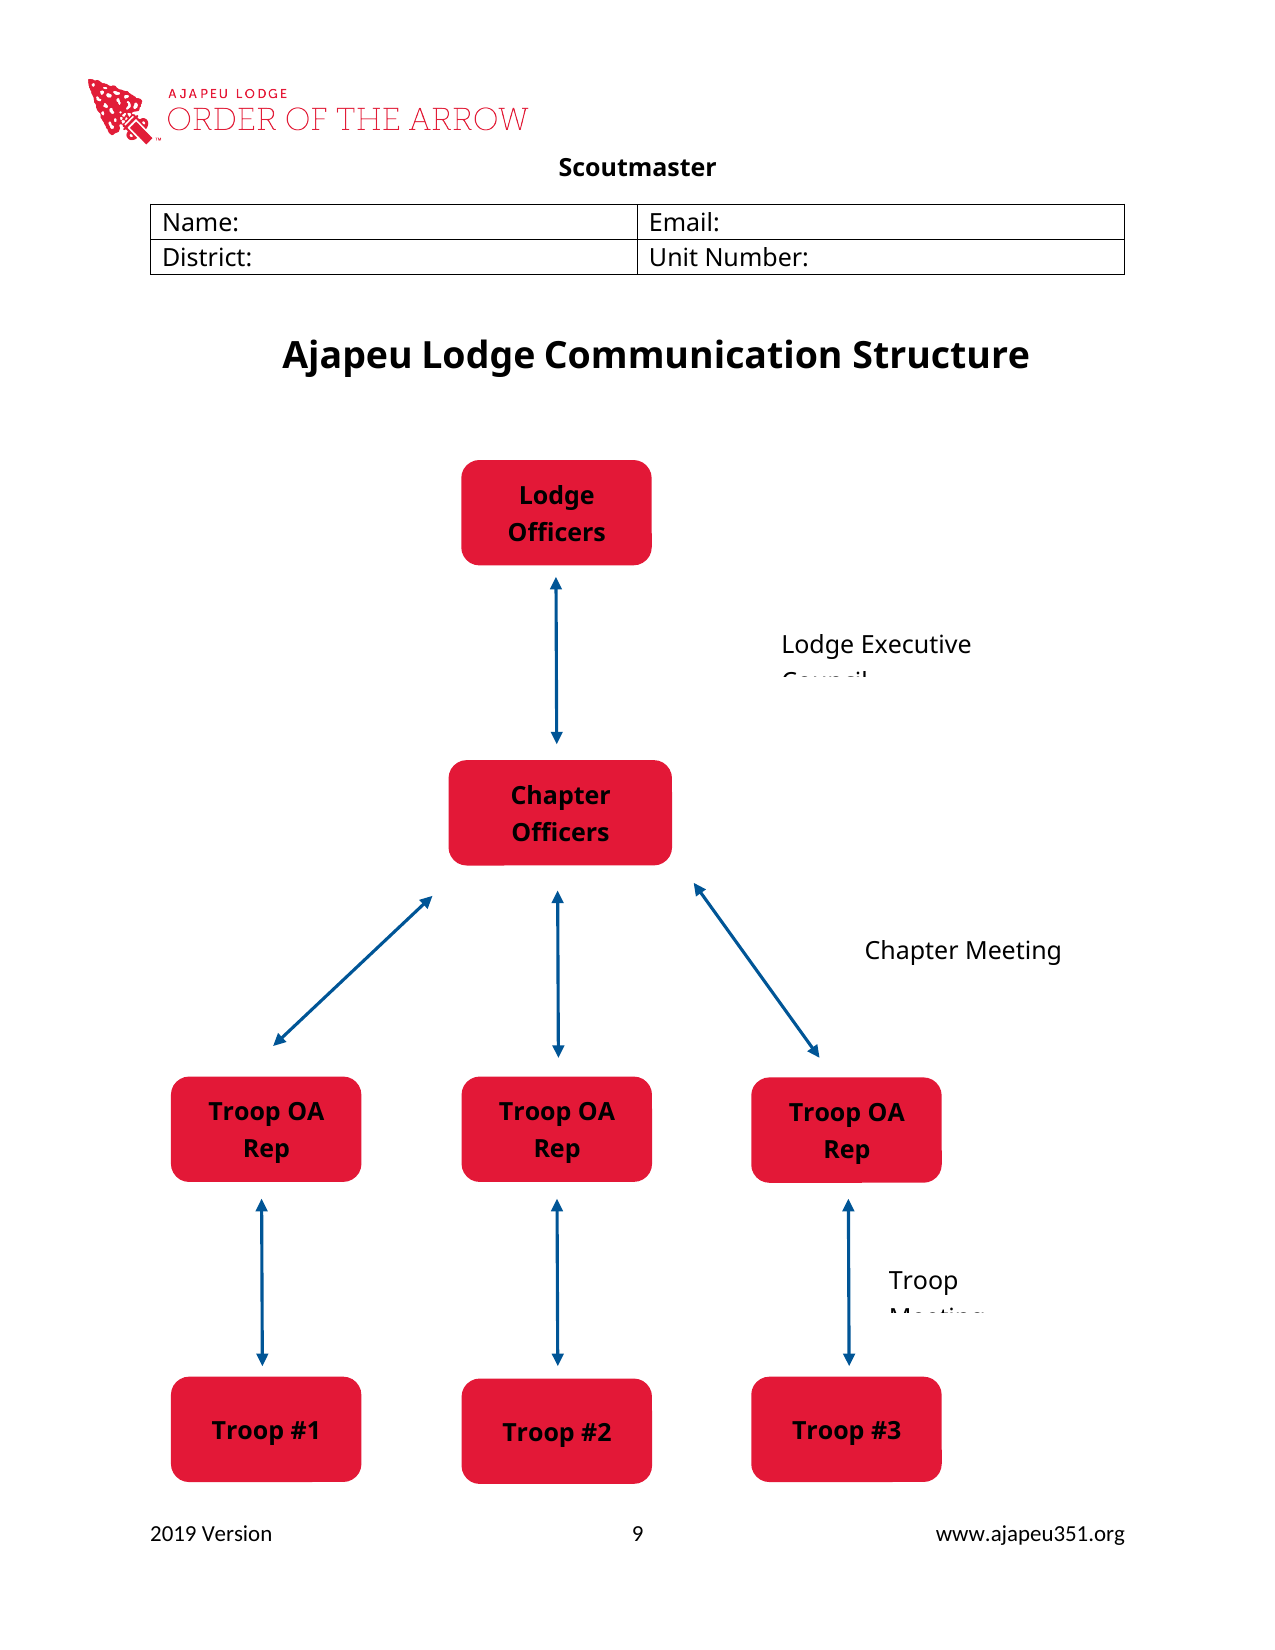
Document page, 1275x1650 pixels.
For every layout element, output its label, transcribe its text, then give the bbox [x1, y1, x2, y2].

table_cell District: [151, 240, 637, 274]
table_cell Unit Number: [638, 240, 1124, 274]
table_header Name: [151, 205, 637, 238]
table_header Email: [638, 205, 1124, 238]
picture [81, 75, 532, 150]
text Scoutmaster [150, 150, 1125, 184]
text Ajapeu Lodge Communication Structure [187, 328, 1125, 379]
